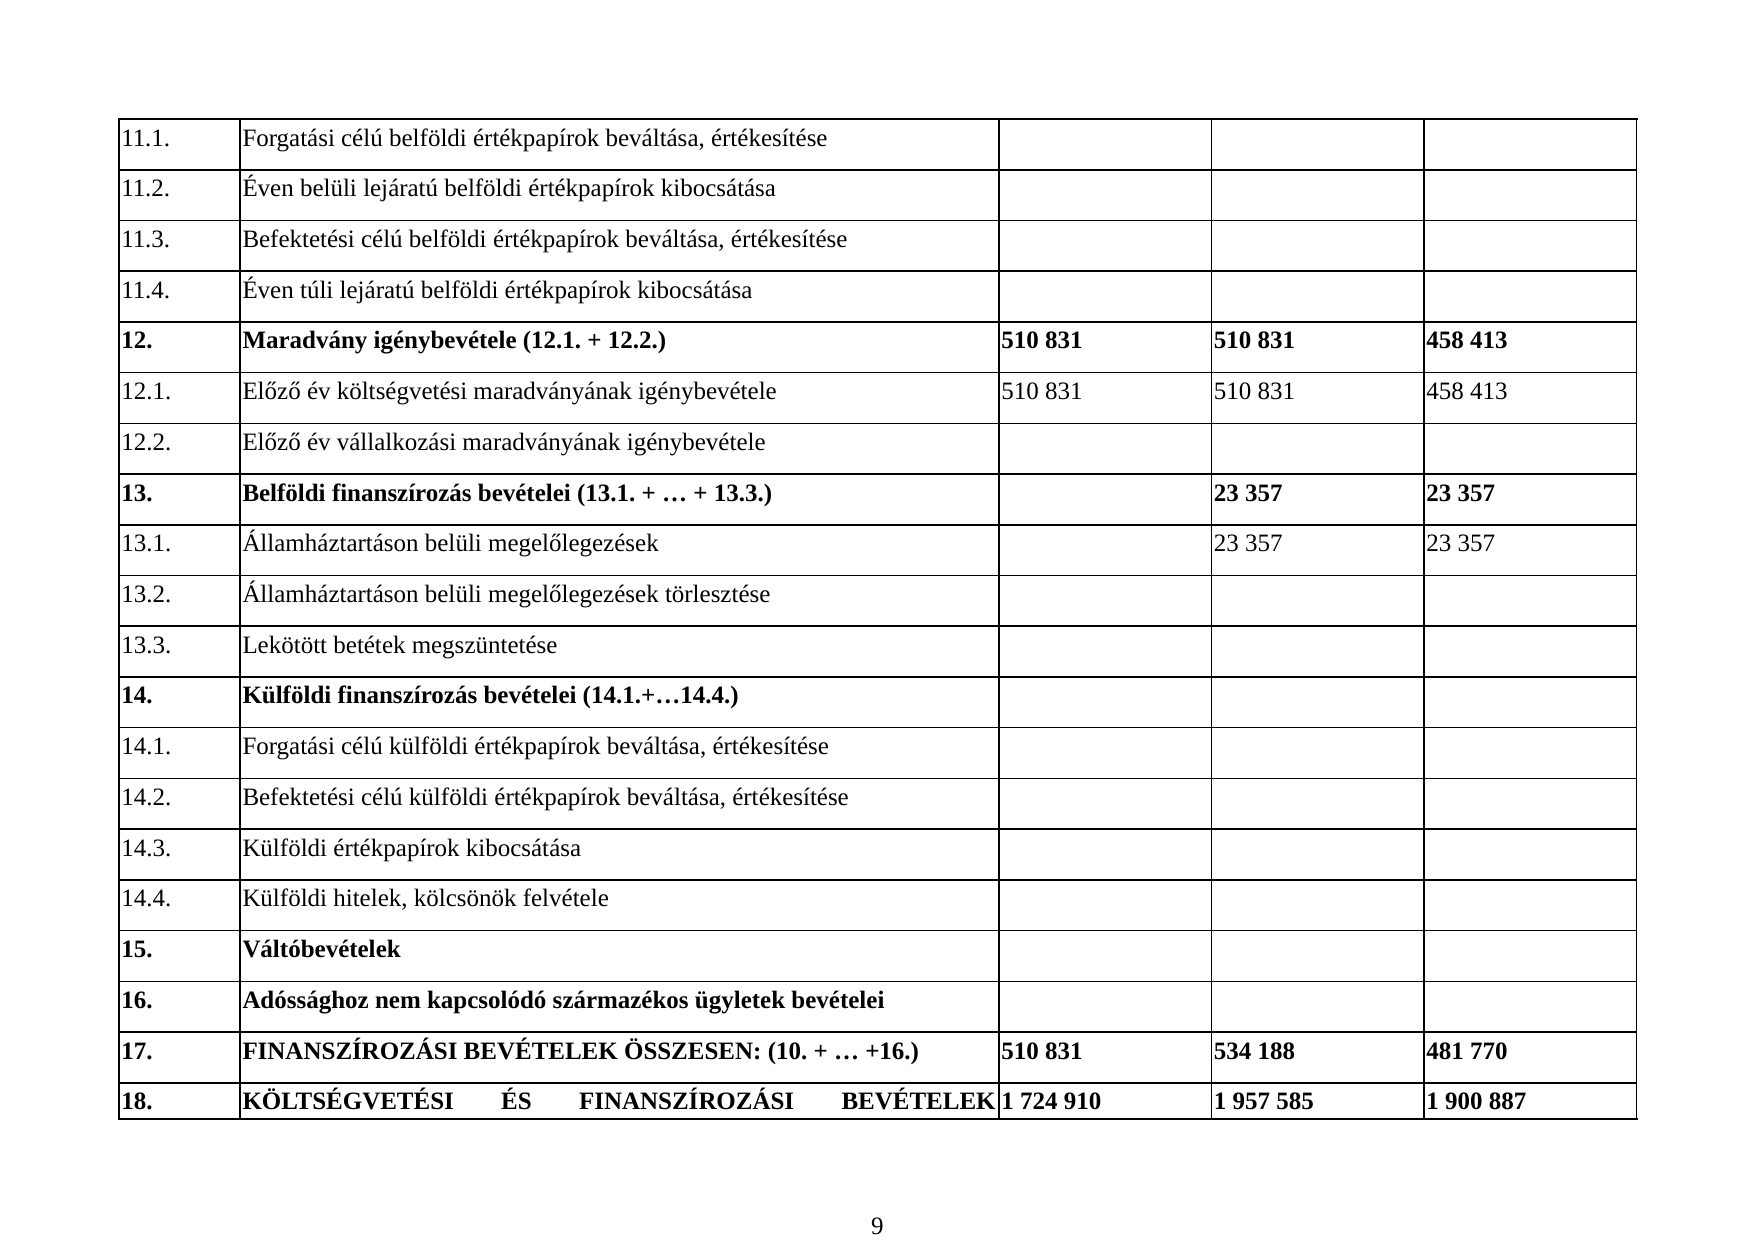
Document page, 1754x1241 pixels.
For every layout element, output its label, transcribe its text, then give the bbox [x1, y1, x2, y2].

table_cell [1212, 120, 1423, 169]
table_cell Adóssághoz nem kapcsolódó származékos ügyletek bevételei [241, 982, 998, 1031]
table_cell [1212, 424, 1423, 473]
table_cell 14. [120, 678, 239, 727]
table_cell 510 831 [1000, 373, 1211, 422]
table_cell 1 900 887 [1425, 1084, 1636, 1118]
table_cell 534 188 [1212, 1033, 1423, 1082]
table_cell Maradvány igénybevétele (12.1. + 12.2.) [241, 323, 998, 372]
table_cell 23 357 [1212, 475, 1423, 524]
table_cell 18. [120, 1084, 239, 1118]
table_cell Éven túli lejáratú belföldi értékpapírok kibocsátása [241, 272, 998, 321]
table_cell [1000, 678, 1211, 727]
table_cell [1425, 779, 1636, 828]
table_cell Előző év költségvetési maradványának igénybevétele [241, 373, 998, 422]
table_cell 11.3. [120, 221, 239, 270]
table_cell [1212, 171, 1423, 219]
table_cell 510 831 [1000, 323, 1211, 372]
table_cell Államháztartáson belüli megelőlegezések [241, 526, 998, 575]
table_cell [1212, 830, 1423, 879]
table_cell [1000, 830, 1211, 879]
table_cell [1212, 931, 1423, 981]
table_cell [1212, 982, 1423, 1031]
table_cell Lekötött betétek megszüntetése [241, 627, 998, 676]
table_cell [1425, 627, 1636, 676]
table_cell 11.1. [120, 120, 239, 169]
table_cell 1 957 585 [1212, 1084, 1423, 1118]
table_cell [1000, 221, 1211, 270]
table_cell [1425, 982, 1636, 1031]
table_cell [1000, 526, 1211, 575]
table_cell 510 831 [1000, 1033, 1211, 1082]
table_cell [1000, 627, 1211, 676]
table_cell 11.2. [120, 171, 239, 219]
table_cell 16. [120, 982, 239, 1031]
table_cell Befektetési célú belföldi értékpapírok beváltása, értékesítése [241, 221, 998, 270]
table_cell 481 770 [1425, 1033, 1636, 1082]
table_cell [1212, 272, 1423, 321]
table_cell FINANSZÍROZÁSI BEVÉTELEK ÖSSZESEN: (10. + … +16.) [241, 1033, 998, 1082]
table_cell [1425, 272, 1636, 321]
table_cell [1000, 931, 1211, 981]
table_cell [1425, 221, 1636, 270]
table_cell Külföldi hitelek, kölcsönök felvétele [241, 881, 998, 930]
table_cell [1425, 576, 1636, 625]
table_cell 13. [120, 475, 239, 524]
table_cell [1000, 120, 1211, 169]
table_cell Belföldi finanszírozás bevételei (13.1. + … + 13.3.) [241, 475, 998, 524]
table_cell [1425, 424, 1636, 473]
table_cell [1425, 931, 1636, 981]
table_cell [1000, 171, 1211, 219]
table_cell [1000, 475, 1211, 524]
table_cell 14.3. [120, 830, 239, 879]
table_cell [1212, 221, 1423, 270]
table_cell 13.3. [120, 627, 239, 676]
table_cell Külföldi értékpapírok kibocsátása [241, 830, 998, 879]
table_cell 23 357 [1425, 526, 1636, 575]
table_cell Államháztartáson belüli megelőlegezések törlesztése [241, 576, 998, 625]
table_cell 510 831 [1212, 323, 1423, 372]
table_cell 458 413 [1425, 323, 1636, 372]
table_cell [1212, 627, 1423, 676]
table_cell 23 357 [1425, 475, 1636, 524]
table_cell Előző év vállalkozási maradványának igénybevétele [241, 424, 998, 473]
table_cell Befektetési célú külföldi értékpapírok beváltása, értékesítése [241, 779, 998, 828]
table_cell 458 413 [1425, 373, 1636, 422]
table_cell Külföldi finanszírozás bevételei (14.1.+…14.4.) [241, 678, 998, 727]
table_cell 15. [120, 931, 239, 981]
table_cell 14.2. [120, 779, 239, 828]
table_cell 23 357 [1212, 526, 1423, 575]
table_cell 1 724 910 [1000, 1084, 1211, 1118]
table_cell Éven belüli lejáratú belföldi értékpapírok kibocsátása [241, 171, 998, 219]
table_cell Forgatási célú belföldi értékpapírok beváltása, értékesítése [241, 120, 998, 169]
table_cell 13.1. [120, 526, 239, 575]
table_cell 12. [120, 323, 239, 372]
table_cell [1000, 576, 1211, 625]
table_cell 13.2. [120, 576, 239, 625]
table_cell [1000, 424, 1211, 473]
table_cell [1425, 728, 1636, 778]
table_cell [1000, 779, 1211, 828]
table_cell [241, 1084, 998, 1118]
table_cell 14.4. [120, 881, 239, 930]
table_cell 510 831 [1212, 373, 1423, 422]
table_cell [1000, 881, 1211, 930]
table_cell [1212, 678, 1423, 727]
table_cell [1212, 576, 1423, 625]
table_cell 14.1. [120, 728, 239, 778]
table_cell [1425, 830, 1636, 879]
table_cell 11.4. [120, 272, 239, 321]
table_cell [1000, 982, 1211, 1031]
table_cell [1212, 728, 1423, 778]
table_cell [1425, 881, 1636, 930]
table_cell Forgatási célú külföldi értékpapírok beváltása, értékesítése [241, 728, 998, 778]
table_cell [1425, 171, 1636, 219]
table_cell 12.1. [120, 373, 239, 422]
table_cell 17. [120, 1033, 239, 1082]
table_cell [1000, 728, 1211, 778]
table_cell [1212, 881, 1423, 930]
table_cell [1425, 678, 1636, 727]
table_cell [1000, 272, 1211, 321]
table_cell Váltóbevételek [241, 931, 998, 981]
table_cell [1425, 120, 1636, 169]
table_cell [1212, 779, 1423, 828]
table_cell 12.2. [120, 424, 239, 473]
